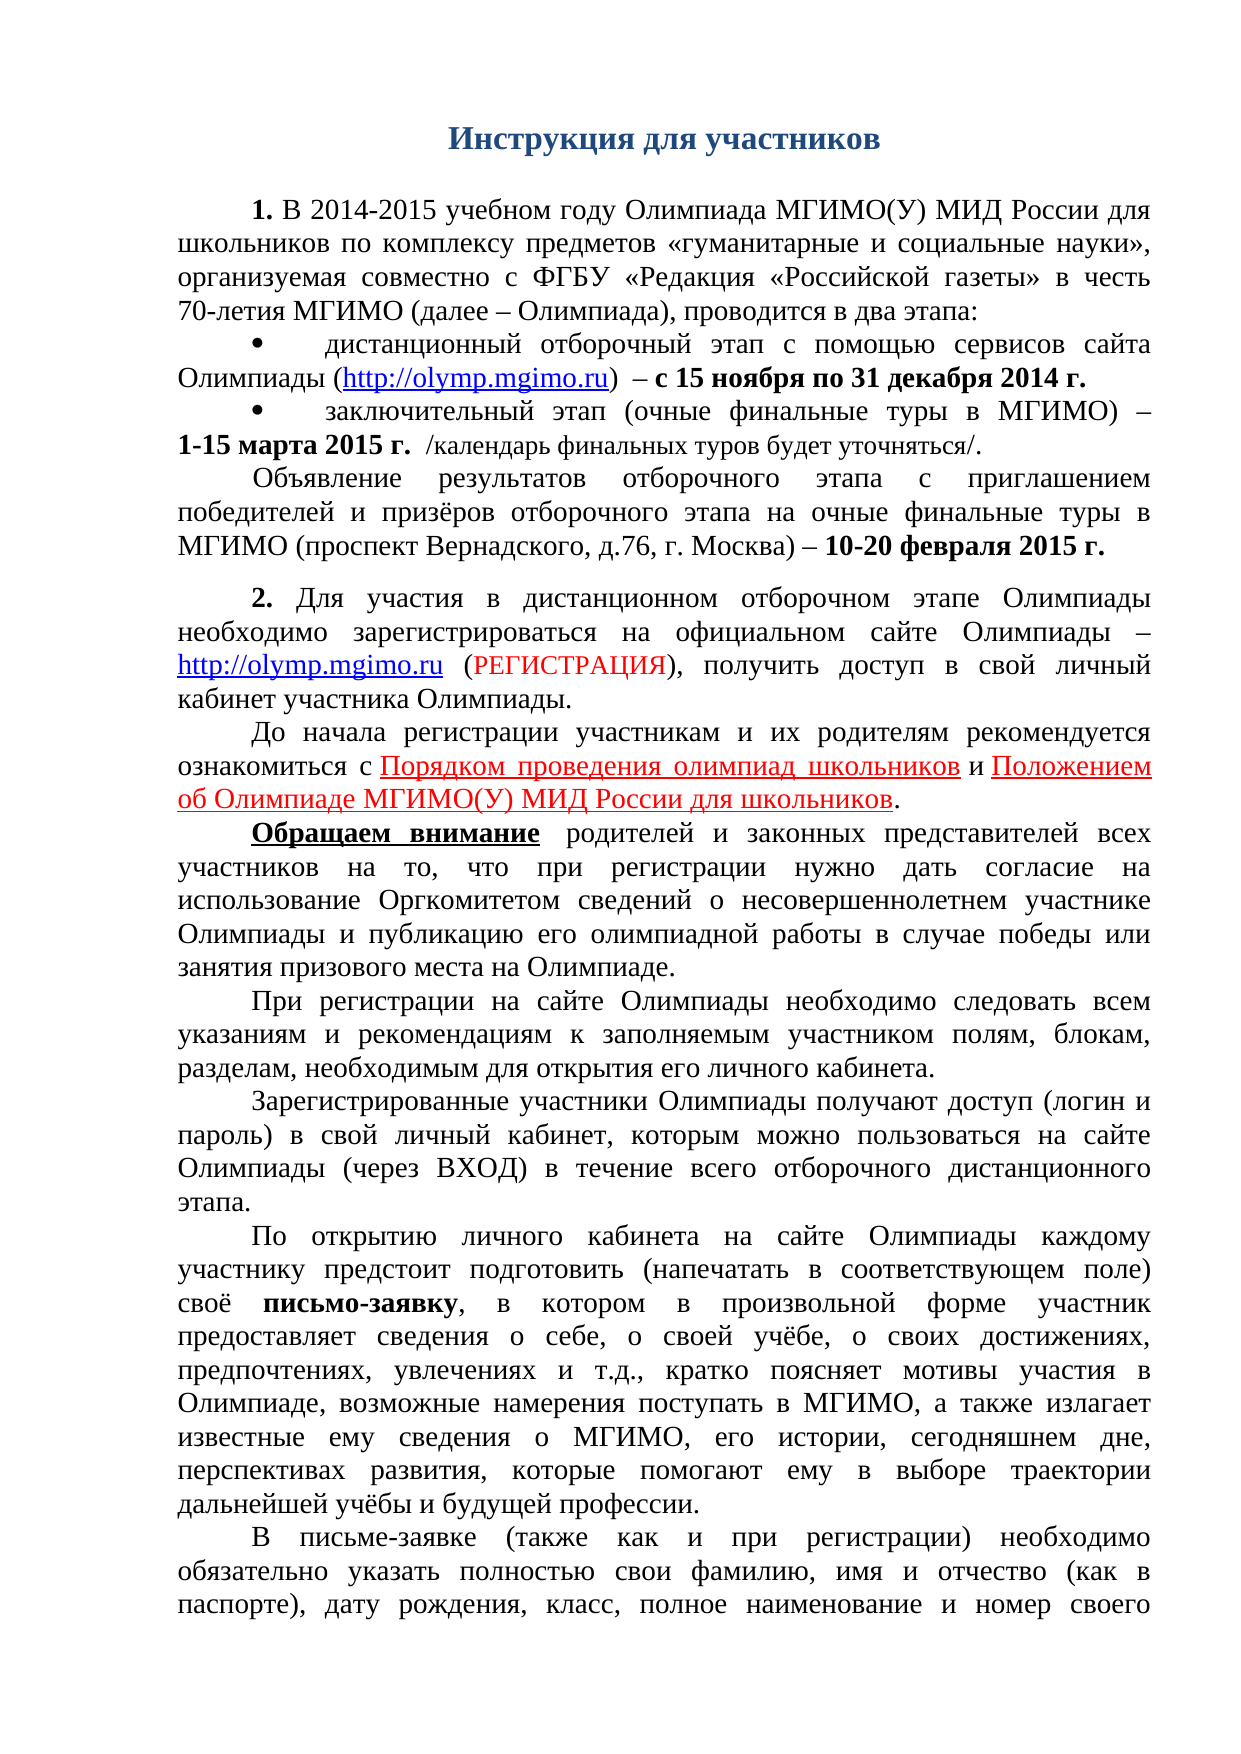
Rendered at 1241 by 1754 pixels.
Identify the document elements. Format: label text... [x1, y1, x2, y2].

list заключительный этап (очные финальные туры в МГИМО) – 1-15 марта 2015 г. /календарь финальных туров будет уточняться/. [177, 393, 1152, 461]
text Зарегистрированные участники Олимпиады получают доступ (логин и пароль) в свой личный кабинет, которым можно пользоваться на сайте Олимпиады (через ВХОД) в течение всего отборочного дистанционного этапа. [177, 1083, 1152, 1218]
text Объявление результатов отборочного этапа с приглашением победителей и призёров отборочного этапа на очные финальные туры в МГИМО (проспект Вернадского, д.76, г. Москва) – 10-20 февраля 2015 г. [177, 461, 1152, 561]
text 1. В 2014-2015 учебном году Олимпиада МГИМО(У) МИД России для школьников по комплексу предметов «гуманитарные и социальные науки», организуемая совместно с ФГБУ «Редакция «Российской газеты» в честь 70-летия МГИМО (далее – Олимпиада), проводится в два этапа: [177, 192, 1152, 326]
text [177, 1519, 1152, 1620]
list дистанционный отборочный этап с помощью сервисов сайта Олимпиады (http://olymp.mgimo.ru) – с 15 ноября по 31 декабря 2014 г. [177, 326, 1152, 393]
text По открытию личного кабинета на сайте Олимпиады каждому участнику предстоит подготовить (напечатать в соответствующем поле) своё письмо-заявку, в котором в произвольной форме участник предоставляет сведения о себе, о своей учёбе, о своих достижениях, предпочтениях, увлечениях и т.д., кратко поясняет мотивы участия в Олимпиаде, возможные намерения поступать в МГИМО, а также излагает известные ему сведения о МГИМО, его истории, сегодняшнем дне, перспективах развития, которые помогают ему в выборе траектории дальнейшей учёбы и будущей профессии. [177, 1218, 1152, 1519]
text При регистрации на сайте Олимпиады необходимо следовать всем указаниям и рекомендациям к заполняемым участником полям, блокам, разделам, необходимым для открытия его личного кабинета. [177, 983, 1152, 1083]
text Обращаем внимание родителей и законных представителей всех участников на то, что при регистрации нужно дать согласие на использование Оргкомитетом сведений о несовершеннолетнем участнике Олимпиады и публикацию его олимпиадной работы в случае победы или занятия призового места на Олимпиаде. [177, 815, 1152, 983]
text До начала регистрации участникам и их родителям рекомендуется ознакомиться с Порядком проведения олимпиад школьников и Положением об Олимпиаде МГИМО(У) МИД России для школьников. [177, 714, 1152, 815]
text Инструкция для участников [177, 118, 1152, 156]
text 2. Для участия в дистанционном отборочном этапе Олимпиады необходимо зарегистрироваться на официальном сайте Олимпиады – http://olymp.mgimo.ru (РЕГИСТРАЦИЯ), получить доступ в свой личный кабинет участника Олимпиады. [177, 580, 1152, 714]
